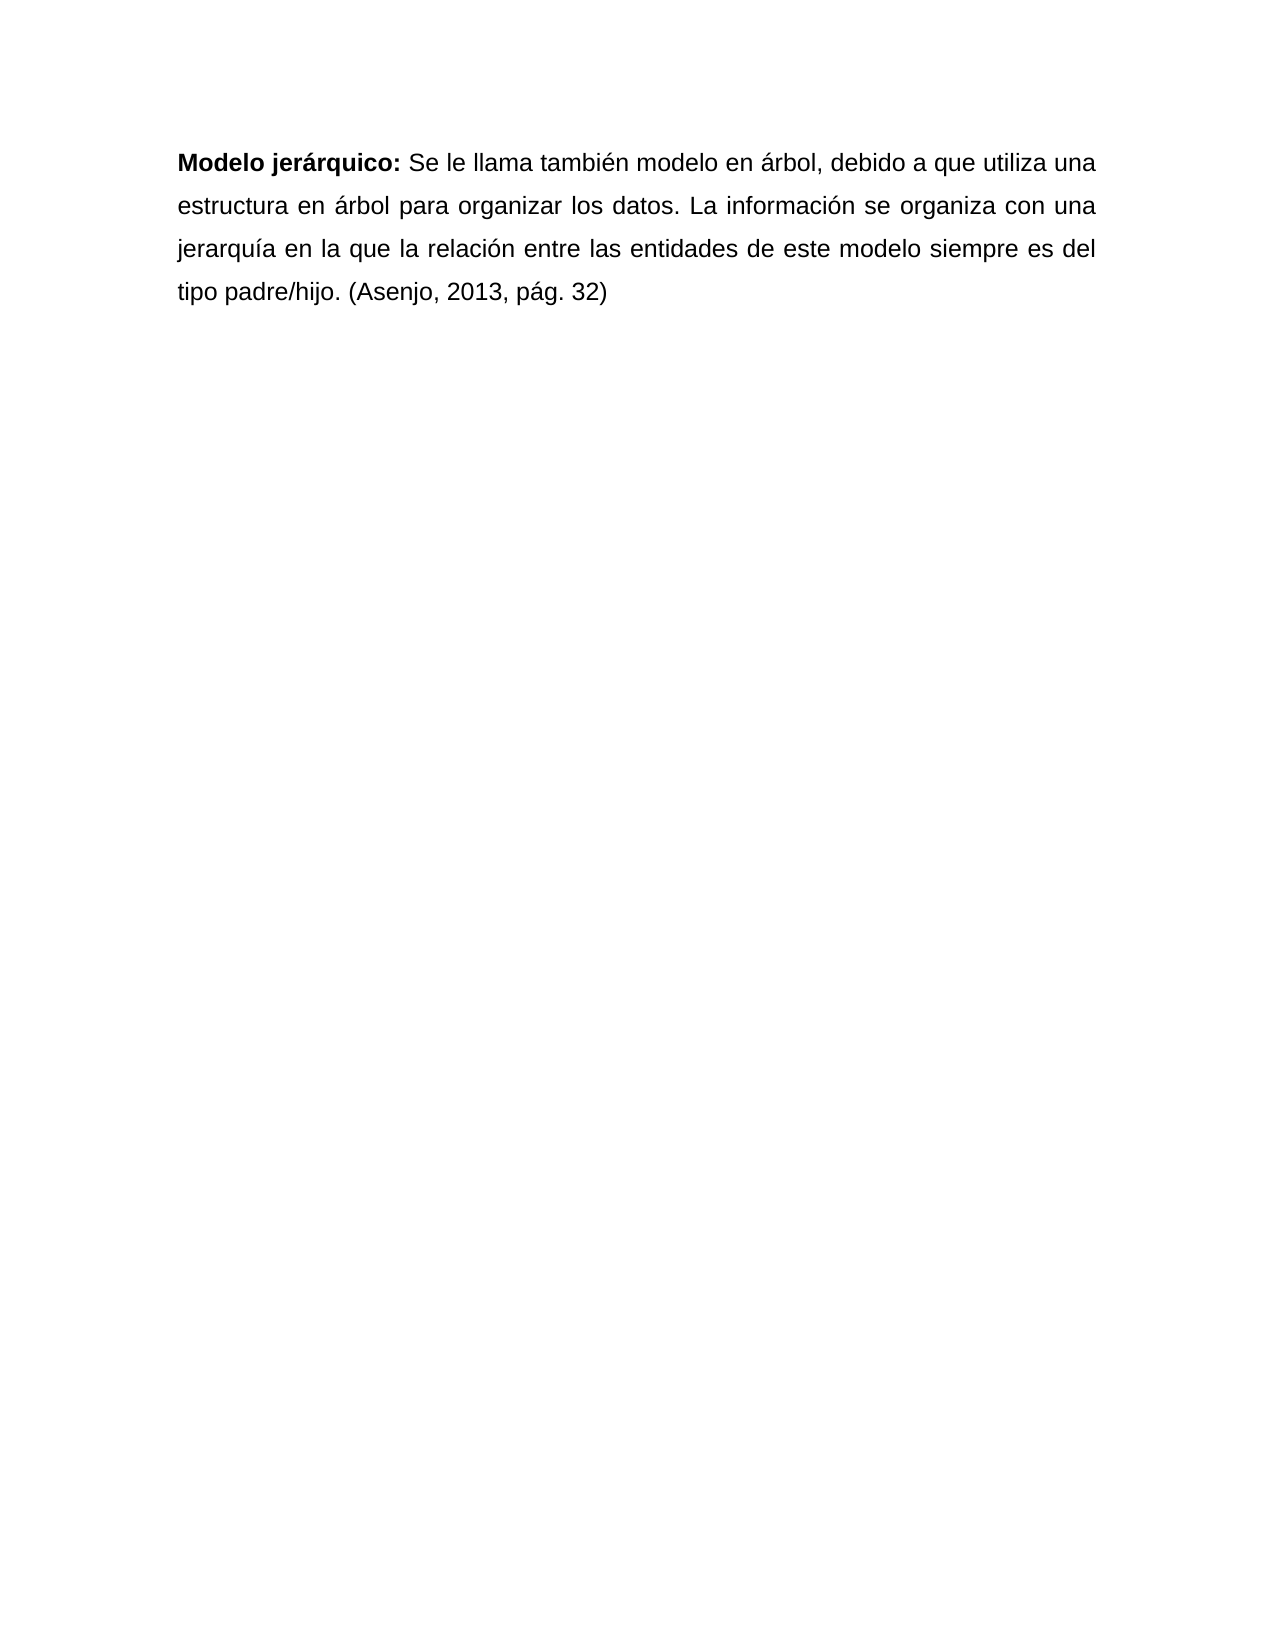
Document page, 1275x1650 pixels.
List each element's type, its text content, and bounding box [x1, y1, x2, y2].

text Modelo jerárquico: Se le llama también modelo en árbol, debido a que utiliza una estructura en árbol para organizar los datos. La información se organiza con una jerarquía en la que la relación entre las entidades de este modelo siempre es del tipo padre/hijo. [177, 148, 1098, 306]
